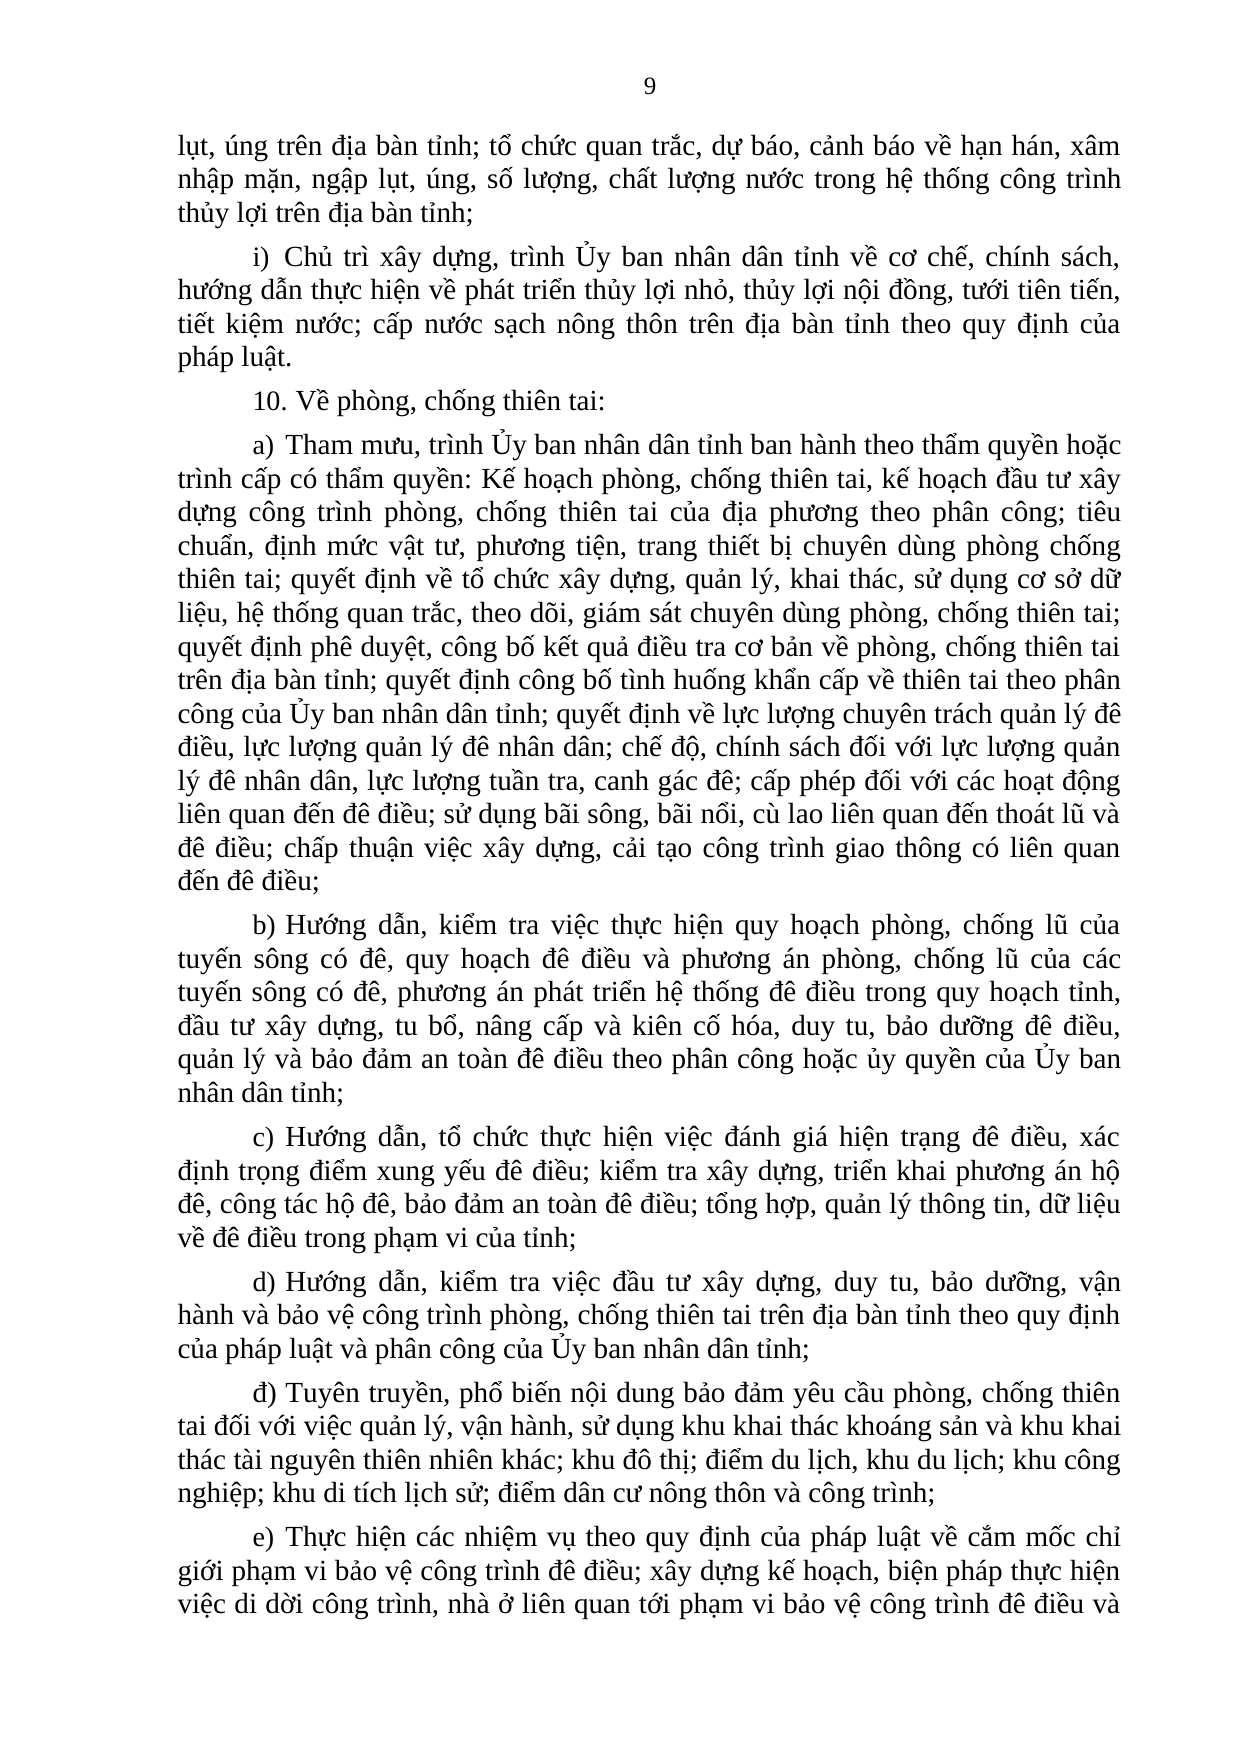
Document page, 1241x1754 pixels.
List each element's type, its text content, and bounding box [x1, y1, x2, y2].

list Chủ trì xây dựng, trình Ủy ban nhân dân tỉnh về cơ chế, chính sách, hướng dẫn thực hiện về phát triển thủy lợi nhỏ, thủy lợi nội đồng, tưới tiên tiến, tiết kiệm nước; cấp nước sạch nông thôn trên địa bàn tỉnh theo quy định của pháp luật. [177, 239, 1122, 373]
list Hướng dẫn, kiểm tra việc đầu tư xây dựng, duy tu, bảo dưỡng, vận hành và bảo vệ công trình phòng, chống thiên tai trên địa bàn tỉnh theo quy định của pháp luật và phân công của Ủy ban nhân dân tỉnh; [177, 1264, 1122, 1364]
list Hướng dẫn, kiểm tra việc thực hiện quy hoạch phòng, chống lũ của tuyến sông có đê, quy hoạch đê điều và phương án phòng, chống lũ của các tuyến sông có đê, phương án phát triển hệ thống đê điều trong quy hoạch tỉnh, đầu tư xây dựng, tu bổ, nâng cấp và kiên cố hóa, duy tu, bảo dưỡng đê điều, quản lý và bảo đảm an toàn đê điều theo phân công hoặc ủy quyền của Ủy ban nhân dân tỉnh; [177, 907, 1122, 1109]
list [177, 128, 1122, 228]
list Về phòng, chống thiên tai: [177, 383, 1122, 417]
list Tham mưu, trình Ủy ban nhân dân tỉnh ban hành theo thẩm quyền hoặc trình cấp có thẩm quyền: Kế hoạch phòng, chống thiên tai, kế hoạch đầu tư xây dựng công trình phòng, chống thiên tai của địa phương theo phân công; tiêu chuẩn, định mức vật tư, phương tiện, trang thiết bị chuyên dùng phòng chống thiên tai; quyết định về tổ chức xây dựng, quản lý, khai thác, sử dụng cơ sở dữ liệu, hệ thống quan trắc, theo dõi, giám sát chuyên dùng phòng, chống thiên tai; quyết định phê duyệt, công bố kết quả điều tra cơ bản về phòng, chống thiên tai trên địa bàn tỉnh; quyết định công bố tình huống khẩn cấp về thiên tai theo phân công của Ủy ban nhân dân tỉnh; quyết định về lực lượng chuyên trách quản lý đê điều, lực lượng quản lý đê nhân dân; chế độ, chính sách đối với lực lượng quản lý đê nhân dân, lực lượng tuần tra, canh gác đê; cấp phép đối với các hoạt động liên quan đến đê điều; sử dụng bãi sông, bãi nổi, cù lao liên quan đến thoát lũ và đê điều; chấp thuận việc xây dựng, cải tạo công trình giao thông có liên quan đến đê điều; [177, 427, 1122, 897]
list Hướng dẫn, tổ chức thực hiện việc đánh giá hiện trạng đê điều, xác định trọng điểm xung yếu đê điều; kiểm tra xây dựng, triển khai phương án hộ đê, công tác hộ đê, bảo đảm an toàn đê điều; tổng hợp, quản lý thông tin, dữ liệu về đê điều trong phạm vi của tỉnh; [177, 1119, 1122, 1253]
text đ) Tuyên truyền, phổ biến nội dung bảo đảm yêu cầu phòng, chống thiên tai đối với việc quản lý, vận hành, sử dụng khu khai thác khoáng sản và khu khai thác tài nguyên thiên nhiên khác; khu đô thị; điểm du lịch, khu du lịch; khu công nghiệp; khu di tích lịch sử; điểm dân cư nông thôn và công trình; [177, 1375, 1122, 1509]
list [177, 1519, 1122, 1620]
